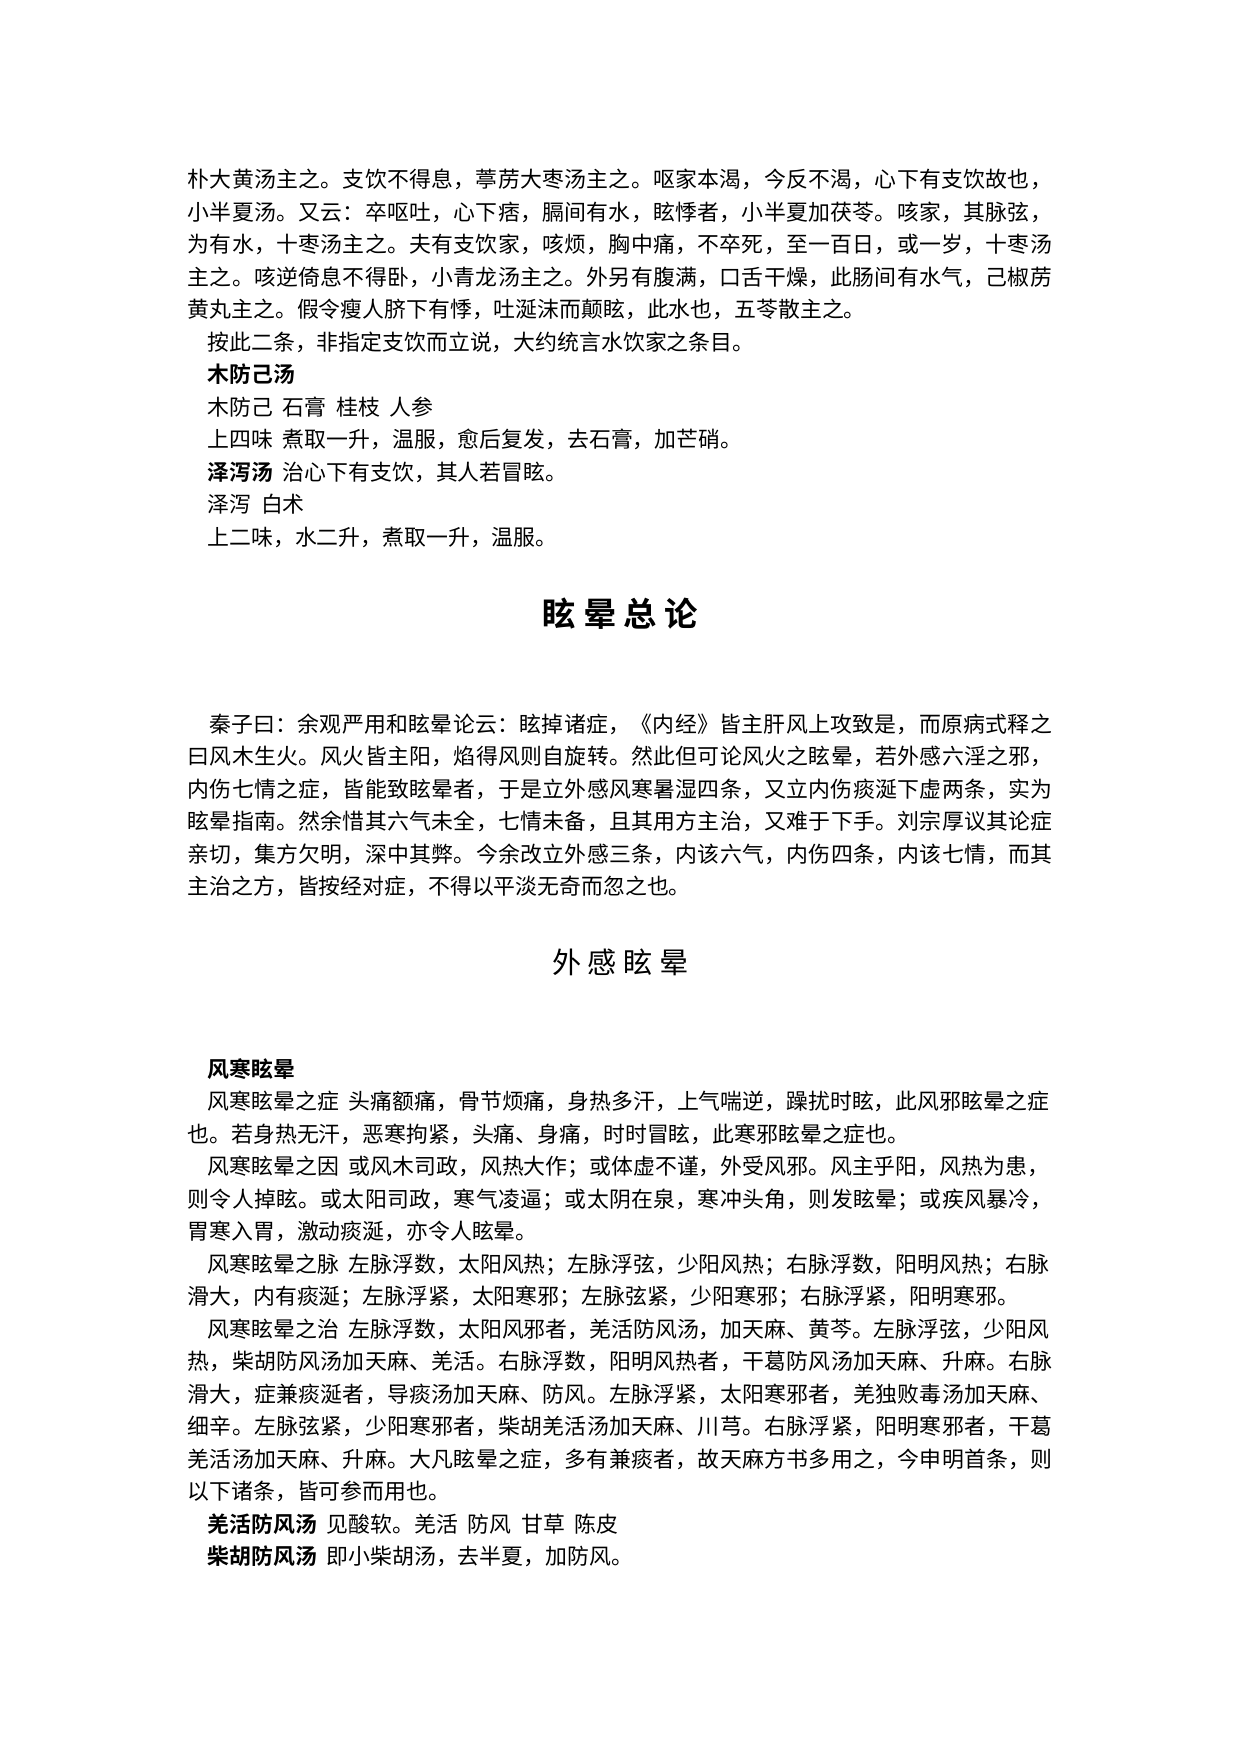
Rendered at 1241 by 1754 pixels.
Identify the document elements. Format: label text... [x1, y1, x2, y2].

text 按此二条，非指定支饮而立说，大约统言水饮家之条目。 [187, 324, 1053, 357]
text 风寒眩晕之脉 左脉浮数，太阳风热；左脉浮弦，少阳风热；右脉浮数，阳明风热；右脉滑大，内有痰涎；左脉浮紧，太阳寒邪；左脉弦紧，少阳寒邪；右脉浮紧，阳明寒邪。 [187, 1246, 1053, 1311]
text 上二味，水二升，煮取一升，温服。 [187, 519, 1053, 552]
text 风寒眩晕之症 头痛额痛，骨节烦痛，身热多汗，上气喘逆，躁扰时眩，此风邪眩晕之症也。若身热无汗，恶寒拘紧，头痛、身痛，时时冒眩，此寒邪眩晕之症也。 [187, 1084, 1053, 1149]
text 羌活防风汤 见酸软。羌活 防风 甘草 陈皮 [187, 1506, 1053, 1539]
text 风寒眩晕 [187, 1051, 1053, 1084]
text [187, 162, 1053, 324]
subtitle 外 感 眩 晕 [187, 928, 1053, 993]
text 泽泻汤 治心下有支饮，其人若冒眩。 [187, 454, 1053, 487]
text 风寒眩晕之治 左脉浮数，太阳风邪者，羌活防风汤，加天麻、黄芩。左脉浮弦，少阳风热，柴胡防风汤加天麻、羌活。右脉浮数，阳明风热者，干葛防风汤加天麻、升麻。右脉滑大，症兼痰涎者，导痰汤加天麻、防风。左脉浮紧，太阳寒邪者，羌独败毒汤加天麻、细辛。左脉弦紧，少阳寒邪者，柴胡羌活汤加天麻、川芎。右脉浮紧，阳明寒邪者，干葛羌活汤加天麻、升麻。大凡眩晕之症，多有兼痰者，故天麻方书多用之，今申明首条，则以下诸条，皆可参而用也。 [187, 1311, 1053, 1506]
text 风寒眩晕之因 或风木司政，风热大作；或体虚不谨，外受风邪。风主乎阳，风热为患，则令人掉眩。或太阳司政，寒气凌逼；或太阴在泉，寒冲头角，则发眩晕；或疾风暴冷，胃寒入胃，激动痰涎，亦令人眩晕。 [187, 1149, 1053, 1246]
text 木防己汤 [187, 357, 1053, 389]
subtitle 眩 晕 总 论 [187, 579, 1053, 644]
text 上四味 煮取一升，温服，愈后复发，去石膏，加芒硝。 [187, 422, 1053, 454]
text 秦子曰：余观严用和眩晕论云：眩掉诸症，《内经》皆主肝风上攻致是，而原病式释之曰风木生火。风火皆主阳，焰得风则自旋转。然此但可论风火之眩晕，若外感六淫之邪，内伤七情之症，皆能致眩晕者，于是立外感风寒暑湿四条，又立内伤痰涎下虚两条，实为眩晕指南。然余惜其六气未全，七情未备，且其用方主治，又难于下手。刘宗厚议其论症亲切，集方欠明，深中其弊。今余改立外感三条，内该六气，内伤四条，内该七情，而其主治之方，皆按经对症，不得以平淡无奇而忽之也。 [187, 706, 1053, 901]
text 泽泻 白术 [187, 487, 1053, 519]
text 柴胡防风汤 即小柴胡汤，去半夏，加防风。 [187, 1539, 1053, 1571]
text 木防己 石膏 桂枝 人参 [187, 389, 1053, 422]
